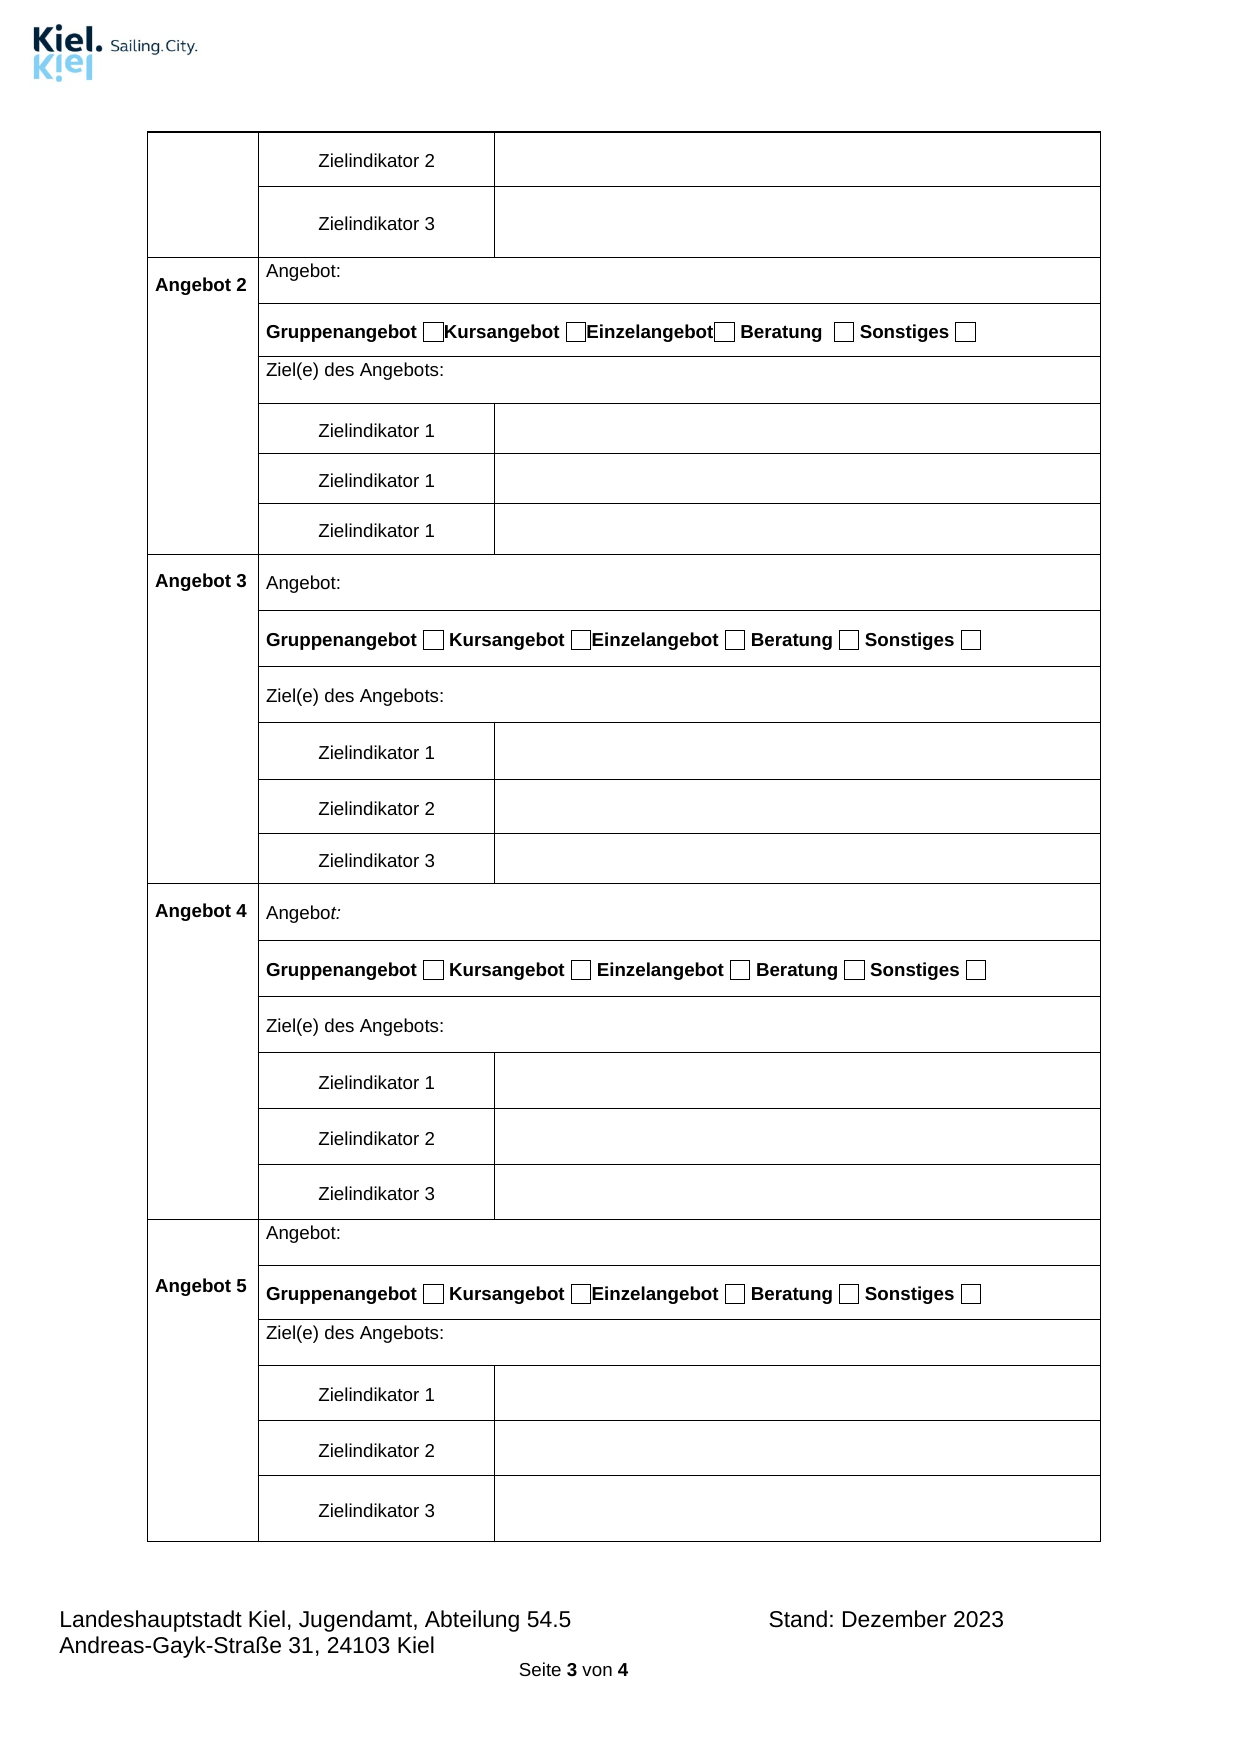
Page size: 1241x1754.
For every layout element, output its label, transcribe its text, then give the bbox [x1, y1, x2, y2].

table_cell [259, 304, 1100, 356]
table_cell [495, 723, 1100, 778]
table_cell [495, 133, 1100, 186]
table_cell [495, 1421, 1100, 1475]
table_cell Zielindikator 2 [259, 780, 494, 833]
table_cell [495, 780, 1100, 833]
table_cell Zielindikator 3 [259, 1165, 494, 1219]
table_cell [495, 834, 1100, 883]
table_cell [495, 1053, 1100, 1108]
table_cell [495, 1109, 1100, 1163]
table_cell Zielindikator 1 [259, 404, 494, 453]
table_cell Gruppenangebot Kursangebot Einzelangebot Beratung Sonstiges [259, 941, 1100, 996]
table_cell Angebot 5 [148, 1220, 258, 1475]
table_cell Zielindikator 2 [259, 133, 494, 186]
table_cell Angebot: [259, 258, 1100, 303]
table_cell [495, 404, 1100, 453]
table_cell Zielindikator 3 [259, 187, 494, 257]
table_cell Angebot: [259, 555, 1100, 610]
table_cell Gruppenangebot Kursangebot Einzelangebot Beratung Sonstiges [259, 1266, 1100, 1318]
table_cell [495, 1165, 1100, 1219]
table_cell Zielindikator 1 [259, 1366, 494, 1420]
table_cell [495, 1366, 1100, 1420]
table_cell [495, 454, 1100, 503]
table_cell [148, 1475, 258, 1541]
table_cell Angebot 3 [148, 555, 258, 883]
table_cell Zielindikator 1 [259, 454, 494, 503]
table_cell Zielindikator 1 [259, 1053, 494, 1108]
table_cell Ziel(e) des Angebots: [259, 997, 1100, 1052]
table_cell Angebot: [259, 1220, 1100, 1265]
table_cell Zielindikator 2 [259, 1421, 494, 1475]
table_cell Zielindikator 3 [259, 834, 494, 883]
table_cell [495, 504, 1100, 553]
table_cell Zielindikator 3 [259, 1476, 494, 1541]
table_cell Ziel(e) des Angebots: [259, 357, 1100, 403]
table_cell Angebot 2 [148, 258, 258, 553]
table_cell Angebot 4 [148, 884, 258, 1219]
table_cell Zielindikator 1 [259, 504, 494, 553]
table_cell Zielindikator 2 [259, 1109, 494, 1163]
picture [18, 13, 224, 91]
table_cell Gruppenangebot Kursangebot Einzelangebot Beratung Sonstiges [259, 611, 1100, 666]
table_cell Ziel(e) des Angebots: [259, 667, 1100, 722]
table_cell [495, 1476, 1100, 1541]
table_cell Ziel(e) des Angebots: [259, 1320, 1100, 1365]
table_cell Zielindikator 1 [259, 723, 494, 778]
table_cell Angebot: [259, 884, 1100, 939]
table_cell [495, 187, 1100, 257]
